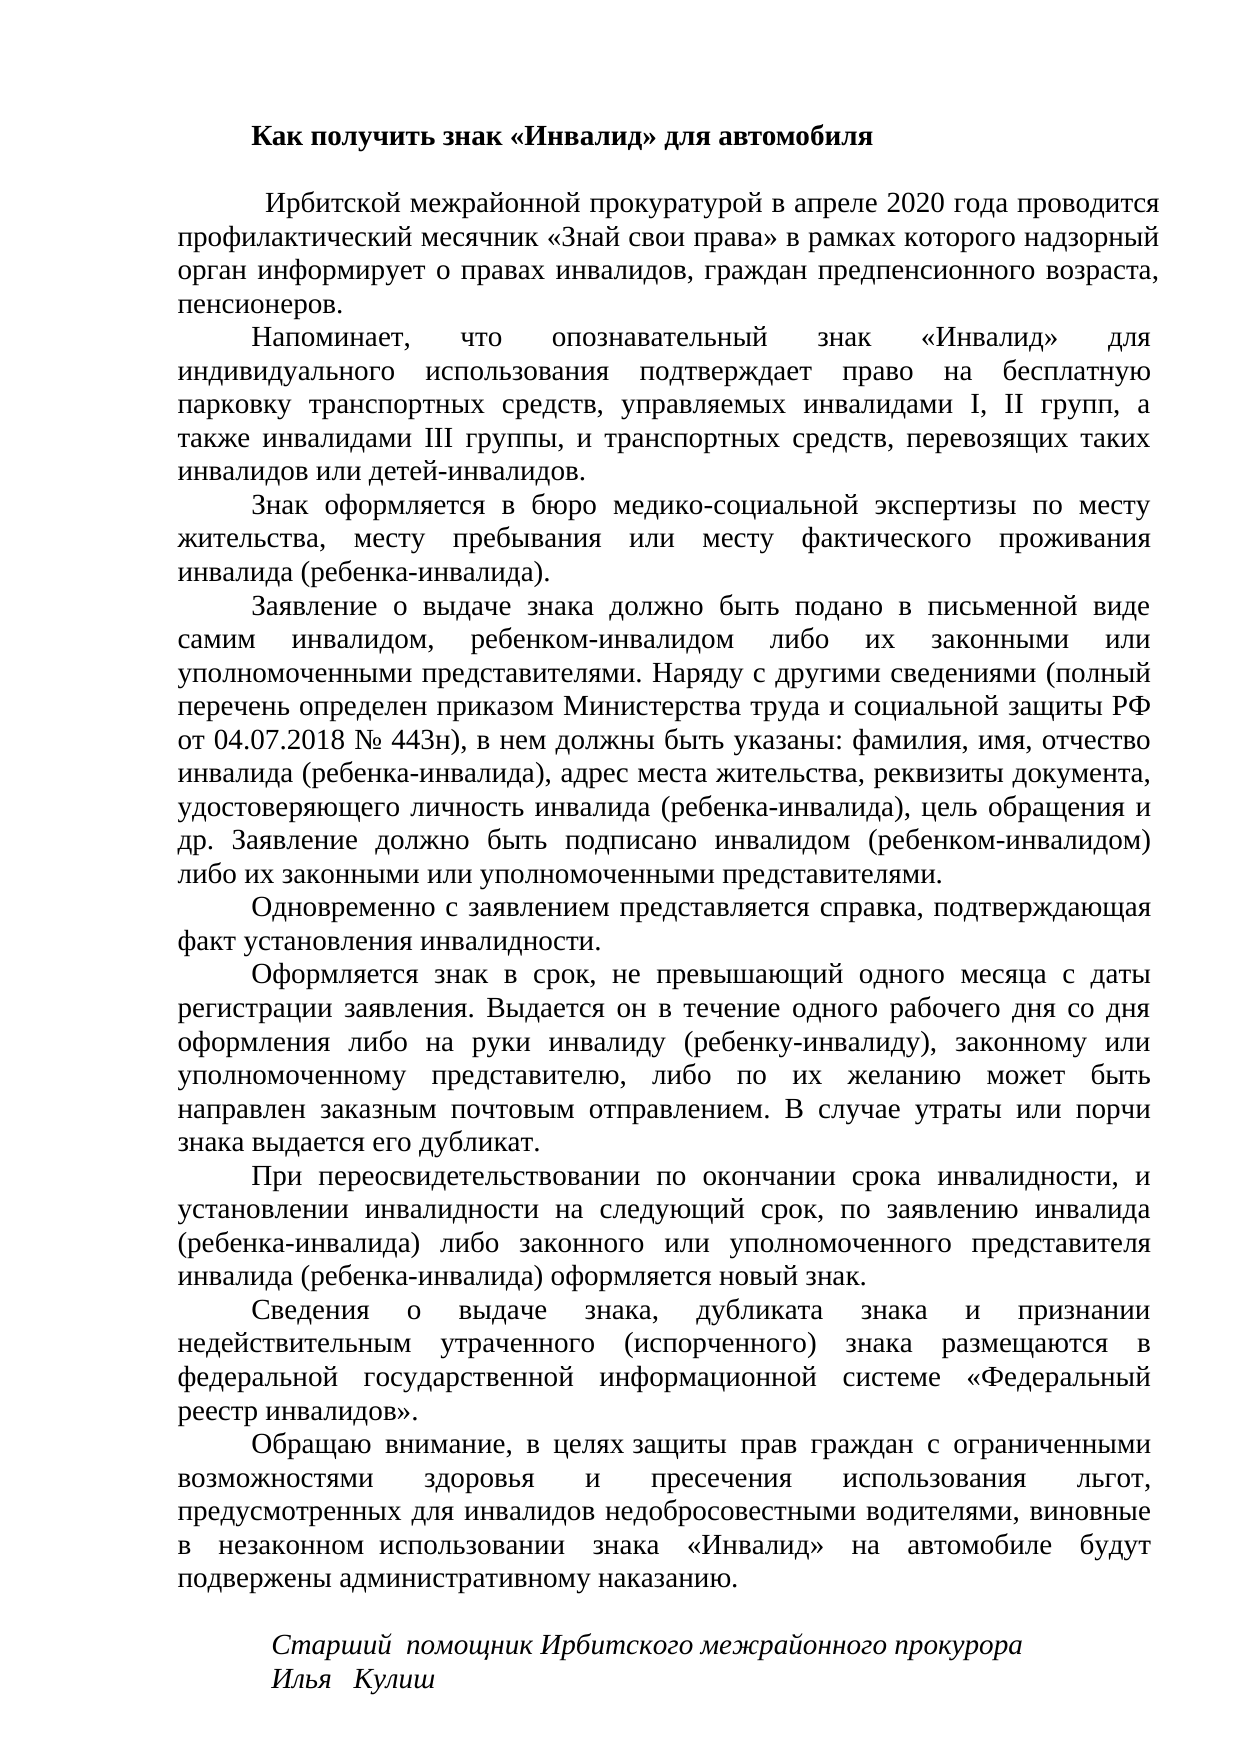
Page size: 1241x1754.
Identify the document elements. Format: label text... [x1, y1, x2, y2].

text Оформляется знак в срок, не превышающий одного месяца с даты регистрации заявления. Выдается он в течение одного рабочего дня со дня оформления либо на руки инвалиду (ребенку-инвалиду), законному или уполномоченному представителю, либо по их желанию может быть направлен заказным почтовым отправлением. В случае утраты или порчи знака выдается его дубликат. [177, 957, 1152, 1158]
text Сведения о выдаче знака, дубликата знака и признании недействительным утраченного (испорченного) знака размещаются в федеральной государственной информационной системе «Федеральный реестр инвалидов». [177, 1292, 1152, 1426]
text Одновременно с заявлением представляется справка, подтверждающая факт установления инвалидности. [177, 889, 1152, 957]
text Илья Кулиш [177, 1661, 1152, 1694]
text Как получить знак «Инвалид» для автомобиля [177, 118, 1152, 152]
text При переосвидетельствовании по окончании срока инвалидности, и установлении инвалидности на следующий срок, по заявлению инвалида (ребенка-инвалида) либо законного или уполномоченного представителя инвалида (ребенка-инвалида) оформляется новый знак. [177, 1158, 1152, 1292]
text Напоминает, что опознавательный знак «Инвалид» для индивидуального использования подтверждает право на бесплатную парковку транспортных средств, управляемых инвалидами I, II групп, а также инвалидами III группы, и транспортных средств, перевозящих таких инвалидов или детей-инвалидов. [177, 319, 1152, 487]
text Старший помощник Ирбитского межрайонного прокурора [177, 1627, 1152, 1661]
text Знак оформляется в бюро медико-социальной экспертизы по месту жительства, месту пребывания или месту фактического проживания инвалида (ребенка-инвалида). [177, 487, 1152, 588]
text Заявление о выдаче знака должно быть подано в письменной виде самим инвалидом, ребенком-инвалидом либо их законными или уполномоченными представителями. Наряду с другими сведениями (полный перечень определен приказом Министерства труда и социальной защиты РФ от 04.07.2018 № 443н), в нем должны быть указаны: фамилия, имя, отчество инвалида (ребенка-инвалида), адрес места жительства, реквизиты документа, удостоверяющего личность инвалида (ребенка-инвалида), цель обращения и др. Заявление должно быть подписано инвалидом (ребенком-инвалидом) либо их законными или уполномоченными представителями. [177, 588, 1152, 889]
text Обращаю внимание, в целях защиты прав граждан с ограниченными возможностями здоровья и пресечения использования льгот, предусмотренных для инвалидов недобросовестными водителями, виновные в незаконном использовании знака «Инвалид» на автомобиле будут подвержены административному наказанию. [177, 1426, 1152, 1594]
text Ирбитской межрайонной прокуратурой в апреле 2020 года проводится профилактический месячник «Знай свои права» в рамках которого надзорный орган информирует о правах инвалидов, граждан предпенсионного возраста, пенсионеров. [177, 185, 1160, 319]
